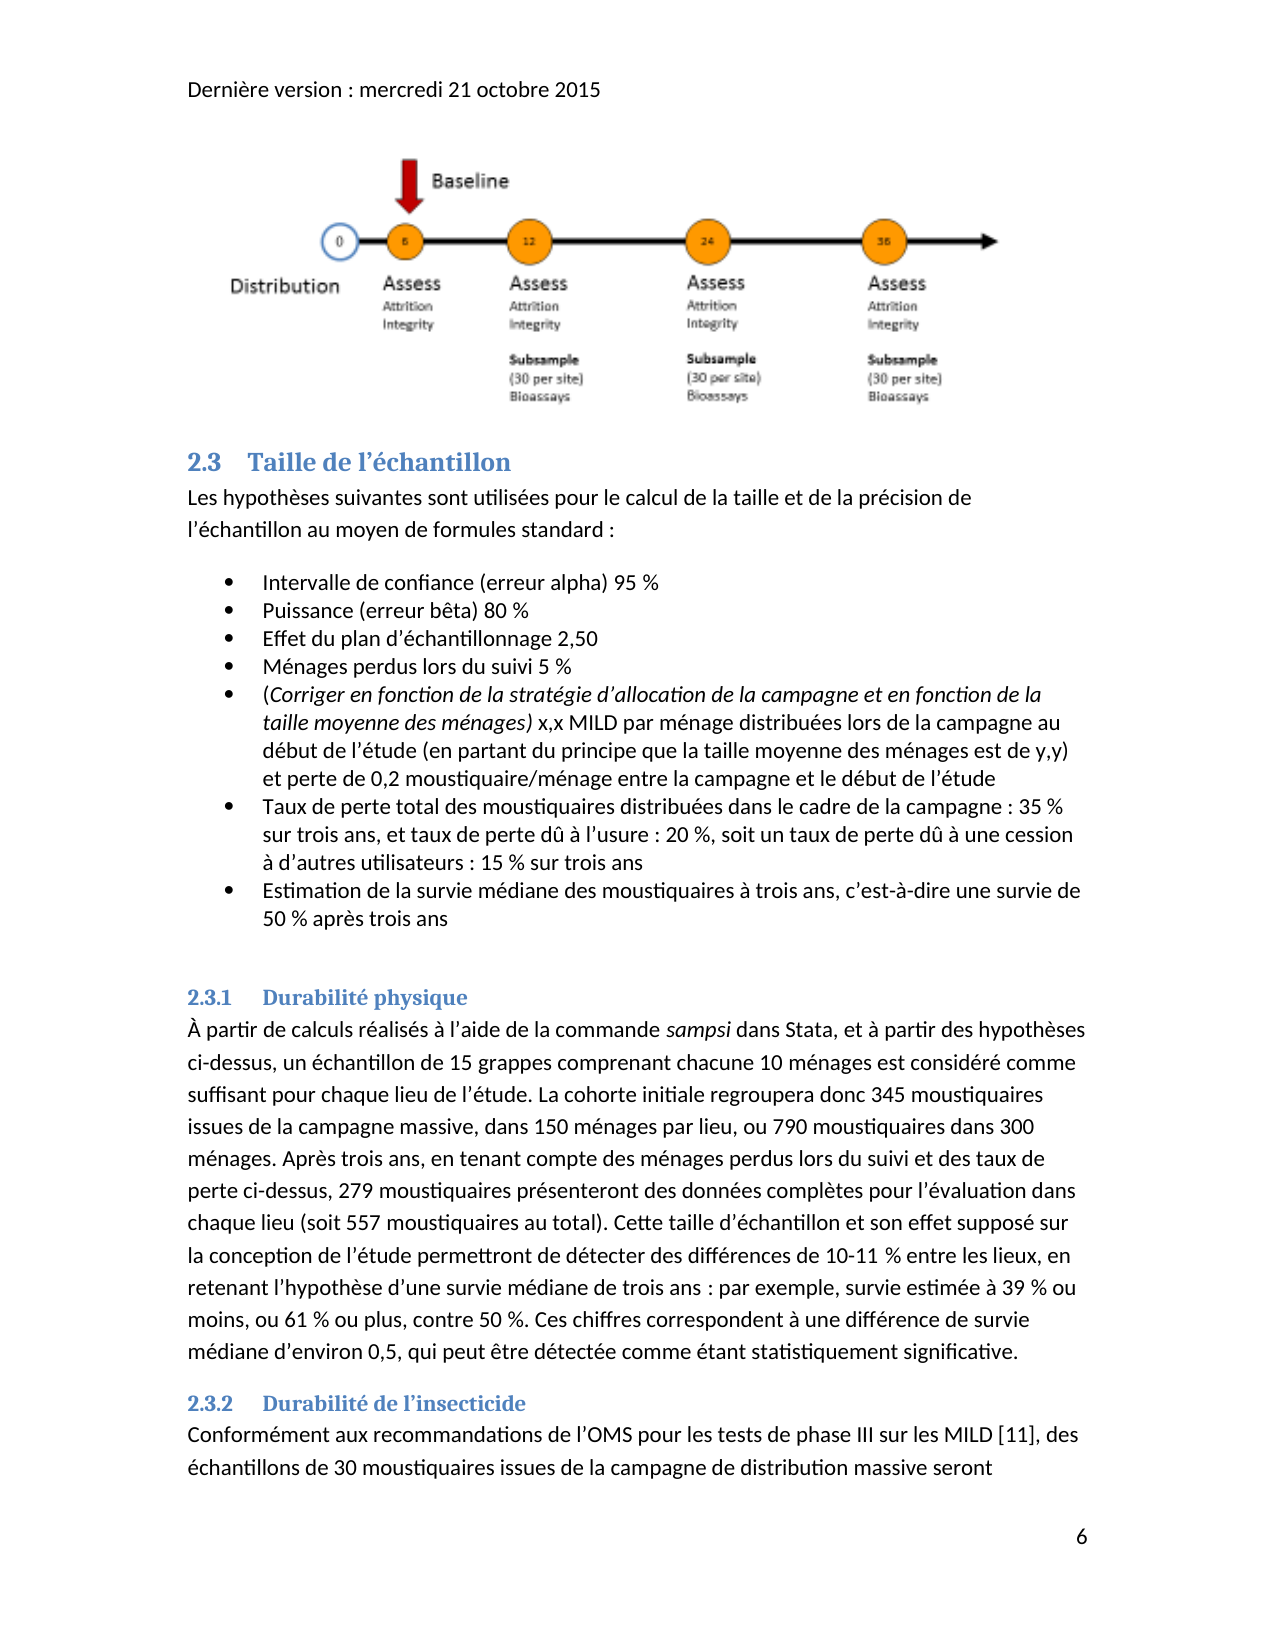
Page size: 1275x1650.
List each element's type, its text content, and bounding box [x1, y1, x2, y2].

text Les hypothèses suivantes sont utilisées pour le calcul de la taille et de la précision de l’échantillon au moyen de formules standard : [187, 483, 1087, 543]
subtitle Durabilité physique [187, 985, 1087, 1012]
picture [187, 150, 1088, 422]
subtitle Taille de l’échantillon [187, 447, 1087, 478]
list Effet du plan d’échantillonnage 2,50 [225, 624, 1087, 652]
subtitle Durabilité de l’insecticide [187, 1390, 1087, 1417]
list Taux de perte total des moustiquaires distribuées dans le cadre de la campagne : 35 % sur trois ans, et taux de perte dû à l’usure : 20 %, soit un taux de perte dû à une cession à d’autres utilisateurs : 15 % sur trois ans [225, 792, 1087, 876]
list Intervalle de confiance (erreur alpha) 95 % [225, 568, 1087, 596]
list Estimation de la survie médiane des moustiquaires à trois ans, c’est-à-dire une survie de 50 % après trois ans [225, 876, 1087, 932]
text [187, 1421, 1087, 1481]
list Puissance (erreur bêta) 80 % [225, 596, 1087, 624]
text À partir de calculs réalisés à l’aide de la commande sampsi dans Stata, et à partir des hypothèses ci-dessus, un échantillon de 15 grappes comprenant chacune 10 ménages est considéré comme suffisant pour chaque lieu de l’étude. La cohorte initiale regroupera donc 345 moustiquaires issues de la campagne massive, dans 150 ménages par lieu, ou 790 moustiquaires dans 300 ménages. Après trois ans, en tenant compte des ménages perdus lors du suivi et des taux de perte ci-dessus, 279 moustiquaires présenteront des données complètes pour l’évaluation dans chaque lieu (soit 557 moustiquaires au total). Cette taille d’échantillon et son effet supposé sur la conception de l’étude permettront de détecter des différences de 10-11 % entre les lieux, en retenant l’hypothèse d’une survie médiane de trois ans : par exemple, survie estimée à 39 % ou moins, ou 61 % ou plus, contre 50 %. Ces chiffres correspondent à une différence de survie médiane d’environ 0,5, qui peut être détectée comme étant statistiquement significative. [187, 1015, 1087, 1365]
list (Corriger en fonction de la stratégie d’allocation de la campagne et en fonction de la taille moyenne des ménages) x,x MILD par ménage distribuées lors de la campagne au début de l’étude (en partant du principe que la taille moyenne des ménages est de y,y) et perte de 0,2 moustiquaire/ménage entre la campagne et le début de l’étude [225, 680, 1087, 792]
list Ménages perdus lors du suivi 5 % [225, 652, 1087, 680]
